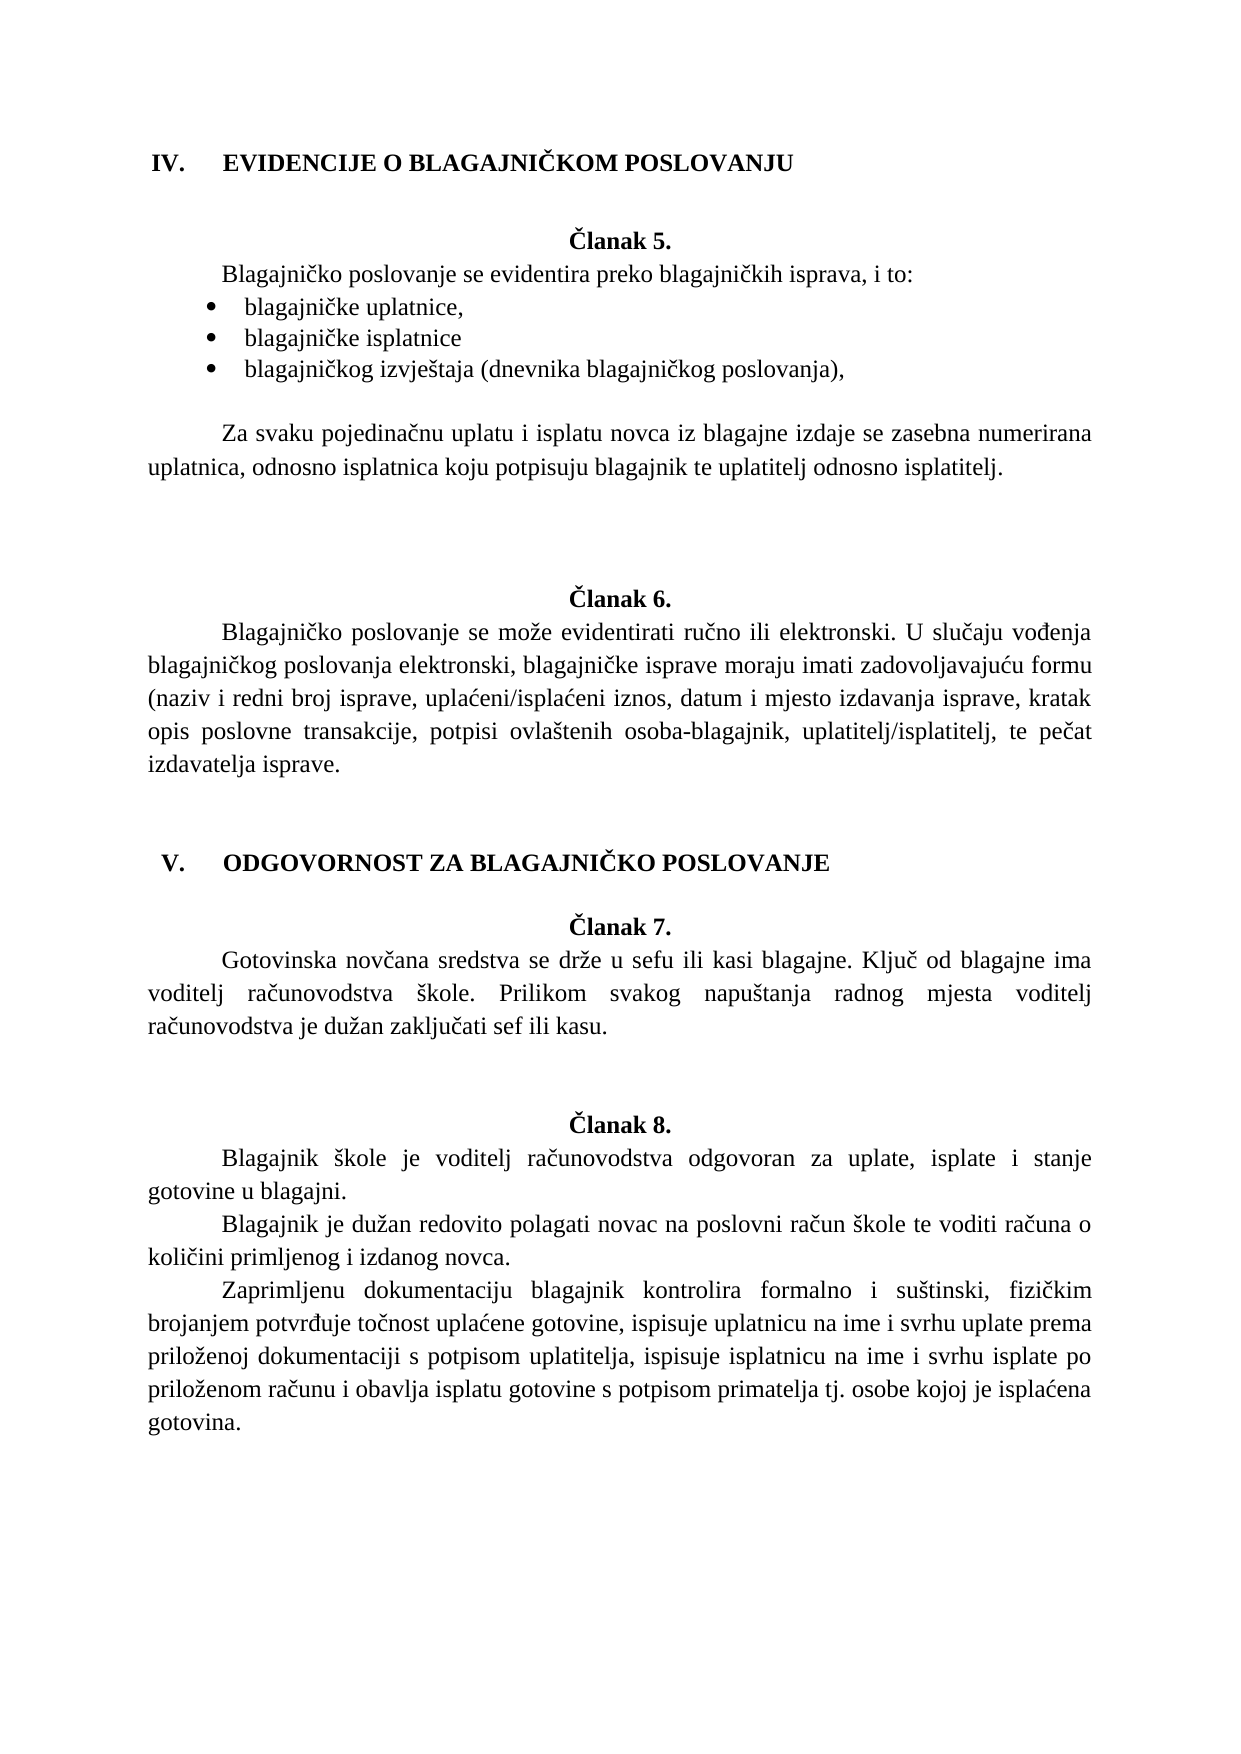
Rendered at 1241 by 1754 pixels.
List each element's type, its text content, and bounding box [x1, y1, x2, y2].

text Članak 8. [148, 1110, 1093, 1139]
list ODGOVORNOST ZA BLAGAJNIČKO POSLOVANJE [185, 848, 1093, 877]
list blagajničkog izvještaja (dnevnika blagajničkog poslovanja), [207, 354, 1093, 383]
text Blagajničko poslovanje se može evidentirati ručno ili elektronski. U slučaju vođenja blagajničkog poslovanja elektronski, blagajničke isprave moraju imati zadovoljavajuću formu (naziv i redni broj isprave, uplaćeni/isplaćeni iznos, datum i mjesto izdavanja isprave, kratak opis poslovne transakcije, potpisi ovlaštenih osoba-blagajnik, uplatitelj/isplatitelj, te pečat izdavatelja isprave. [148, 617, 1093, 777]
list blagajničke isplatnice [207, 323, 1093, 352]
text Blagajničko poslovanje se evidentira preko blagajničkih isprava, i to: [148, 259, 1093, 288]
list EVIDENCIJE O BLAGAJNIČKOM POSLOVANJU [185, 148, 1093, 176]
text Gotovinska novčana sredstva se drže u sefu ili kasi blagajne. Ključ od blagajne ima voditelj računovodstva škole. Prilikom svakog napuštanja radnog mjesta voditelj računovodstva je dužan zaključati sef ili kasu. [148, 945, 1093, 1040]
text Članak 6. [148, 584, 1093, 612]
text Blagajnik škole je voditelj računovodstva odgovoran za uplate, isplate i stanje gotovine u blagajni. [148, 1143, 1093, 1205]
text Članak 5. [148, 226, 1093, 255]
text Za svaku pojedinačnu uplatu i isplatu novca iz blagajne izdaje se zasebna numerirana uplatnica, odnosno isplatnica koju potpisuju blagajnik te uplatitelj odnosno isplatitelj. [148, 418, 1093, 480]
text Članak 7. [148, 912, 1093, 941]
list blagajničke uplatnice, [207, 292, 1093, 321]
text Blagajnik je dužan redovito polagati novac na poslovni račun škole te voditi računa o količini primljenog i izdanog novca. [148, 1209, 1093, 1271]
text Zaprimljenu dokumentaciju blagajnik kontrolira formalno i suštinski, fizičkim brojanjem potvrđuje točnost uplaćene gotovine, ispisuje uplatnicu na ime i svrhu uplate prema priloženoj dokumentaciji s potpisom uplatitelja, ispisuje isplatnicu na ime i svrhu isplate po priloženom računu i obavlja isplatu gotovine s potpisom primatelja tj. osobe kojoj je isplaćena gotovina. [148, 1275, 1093, 1436]
